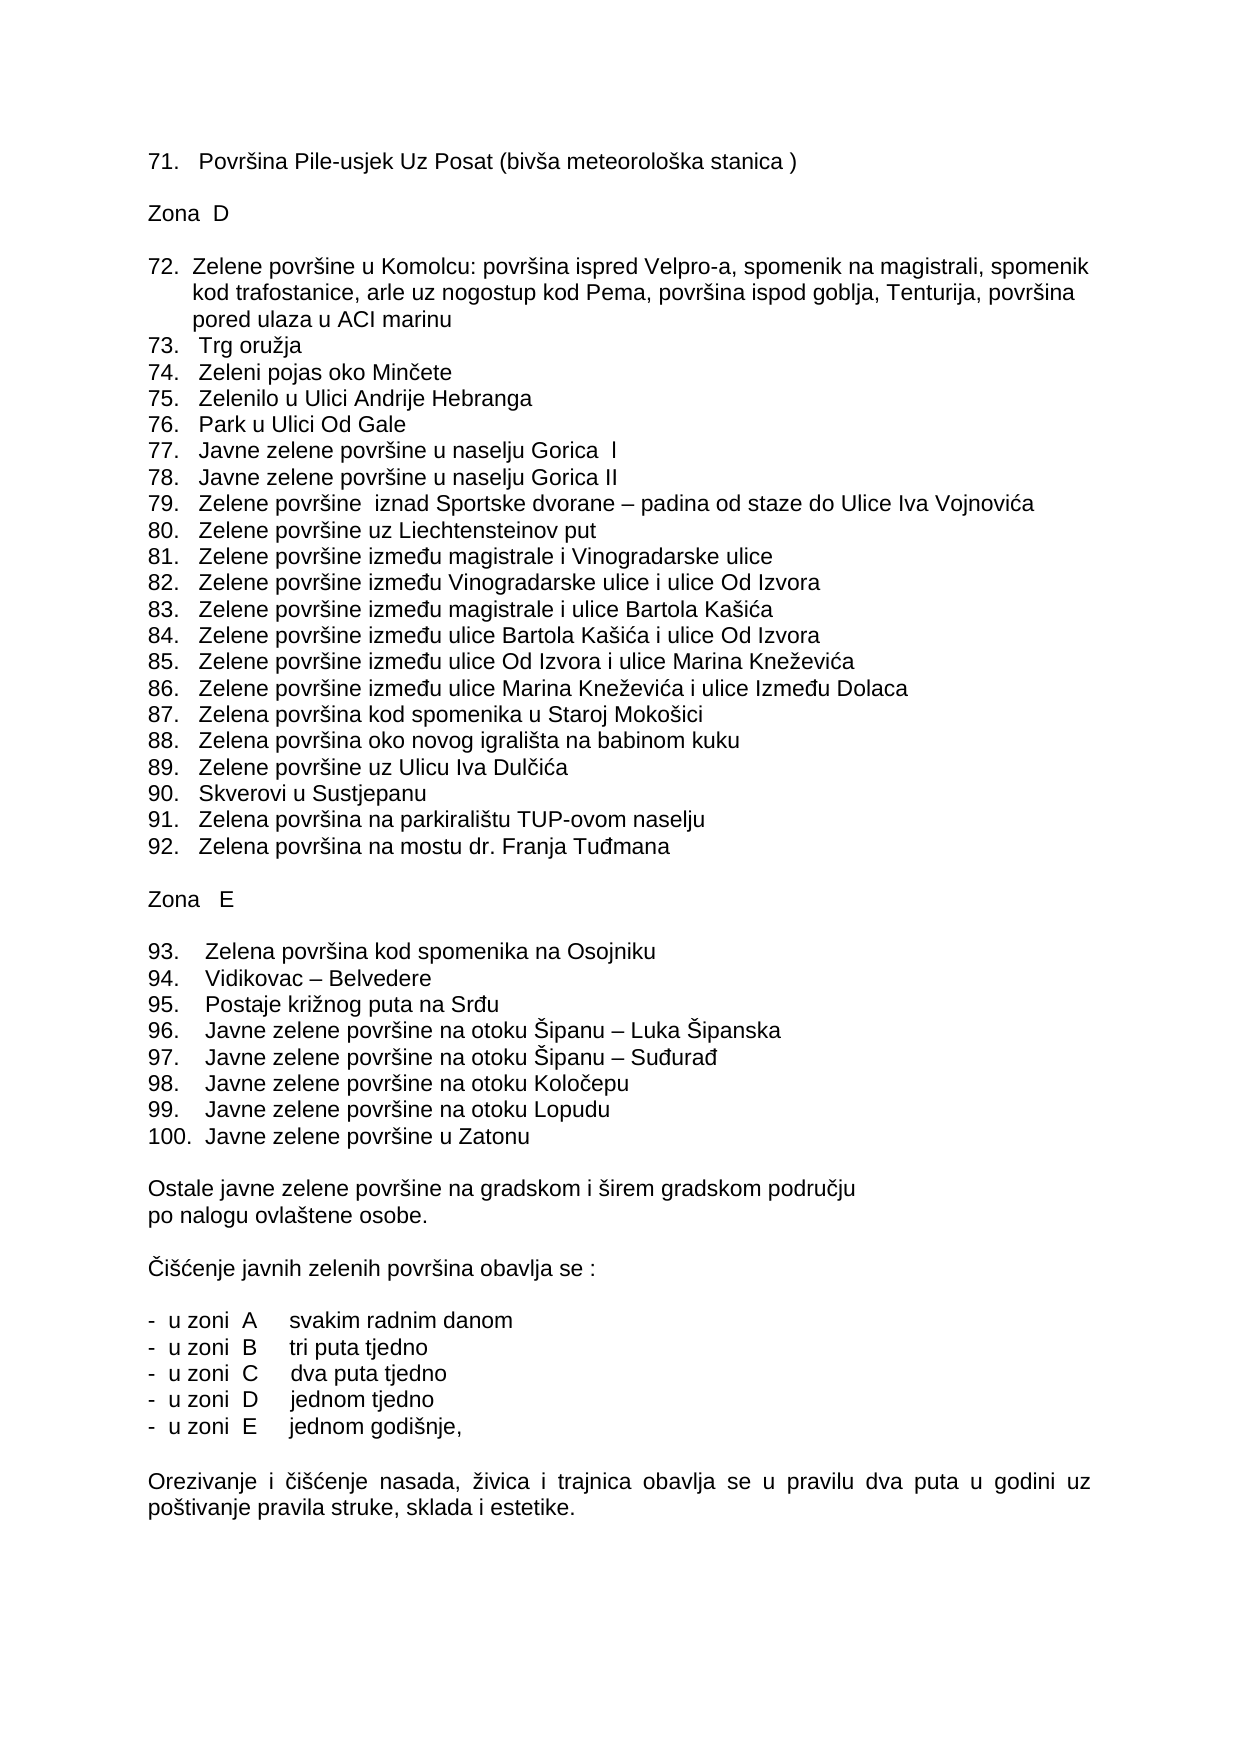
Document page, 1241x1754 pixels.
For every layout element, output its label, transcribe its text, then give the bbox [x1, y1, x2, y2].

text - u zoni C dva puta tjedno [148, 1360, 1093, 1386]
text Orezivanje i čišćenje nasada, živica i trajnica obavlja se u pravilu dva puta u godini uz poštivanje pravila struke, sklada i estetike. [148, 1468, 1093, 1520]
text 86. Zelene površine između ulice Marina Kneževića i ulice Između Dolaca [148, 675, 1093, 701]
text 100. Javne zelene površine u Zatonu [148, 1123, 1093, 1149]
text 90. Skverovi u Sustjepanu [148, 780, 1093, 806]
text 99. Javne zelene površine na otoku Lopudu [148, 1096, 1093, 1123]
text 81. Zelene površine između magistrale i Vinogradarske ulice [148, 543, 1093, 569]
text Čišćenje javnih zelenih površina obavlja se : [148, 1254, 1093, 1281]
text pored ulaza u ACI marinu [148, 306, 1093, 332]
text 83. Zelene površine između magistrale i ulice Bartola Kašića [148, 596, 1093, 622]
text 91. Zelena površina na parkiralištu TUP-ovom naselju [148, 806, 1093, 833]
text 72. Zelene površine u Komolcu: površina ispred Velpro-a, spomenik na magistrali, spomenik [148, 253, 1093, 279]
text 92. Zelena površina na mostu dr. Franja Tuđmana [148, 833, 1093, 859]
text 80. Zelene površine uz Liechtensteinov put [148, 517, 1093, 543]
text 79. Zelene površine iznad Sportske dvorane – padina od staze do Ulice Iva Vojnovića [148, 490, 1093, 517]
text 94. Vidikovac – Belvedere [148, 964, 1093, 991]
text 98. Javne zelene površine na otoku Koločepu [148, 1070, 1093, 1096]
text kod trafostanice, arle uz nogostup kod Pema, površina ispod goblja, Tenturija, površina [148, 279, 1093, 306]
text 74. Zeleni pojas oko Minčete [148, 358, 1093, 385]
text 88. Zelena površina oko novog igrališta na babinom kuku [148, 727, 1093, 754]
text 73. Trg oružja [148, 332, 1093, 358]
text 75. Zelenilo u Ulici Andrije Hebranga [148, 385, 1093, 411]
text 78. Javne zelene površine u naselju Gorica II [148, 464, 1093, 490]
text 85. Zelene površine između ulice Od Izvora i ulice Marina Kneževića [148, 648, 1093, 675]
text 89. Zelene površine uz Ulicu Iva Dulčića [148, 754, 1093, 780]
text - u zoni D jednom tjedno [148, 1386, 1093, 1413]
text - u zoni A svakim radnim danom [148, 1307, 1093, 1333]
text - u zoni E jednom godišnje, [148, 1413, 1093, 1439]
text 76. Park u Ulici Od Gale [148, 411, 1093, 437]
text - u zoni B tri puta tjedno [148, 1333, 1093, 1360]
text 77. Javne zelene površine u naselju Gorica l [148, 437, 1093, 464]
text 95. Postaje križnog puta na Srđu [148, 991, 1093, 1017]
text 93. Zelena površina kod spomenika na Osojniku [148, 938, 1093, 964]
text 97. Javne zelene površine na otoku Šipanu – Suđurađ [148, 1044, 1093, 1070]
text 84. Zelene površine između ulice Bartola Kašića i ulice Od Izvora [148, 622, 1093, 648]
text 96. Javne zelene površine na otoku Šipanu – Luka Šipanska [148, 1017, 1093, 1044]
text 87. Zelena površina kod spomenika u Staroj Mokošici [148, 701, 1093, 727]
text Ostale javne zelene površine na gradskom i širem gradskom području [148, 1175, 1093, 1202]
text po nalogu ovlaštene osobe. [148, 1202, 1093, 1228]
text 71. Površina Pile-usjek Uz Posat (bivša meteorološka stanica ) [148, 148, 1093, 174]
text Zona D [148, 200, 1093, 227]
text 82. Zelene površine između Vinogradarske ulice i ulice Od Izvora [148, 569, 1093, 596]
text Zona E [148, 886, 1093, 912]
